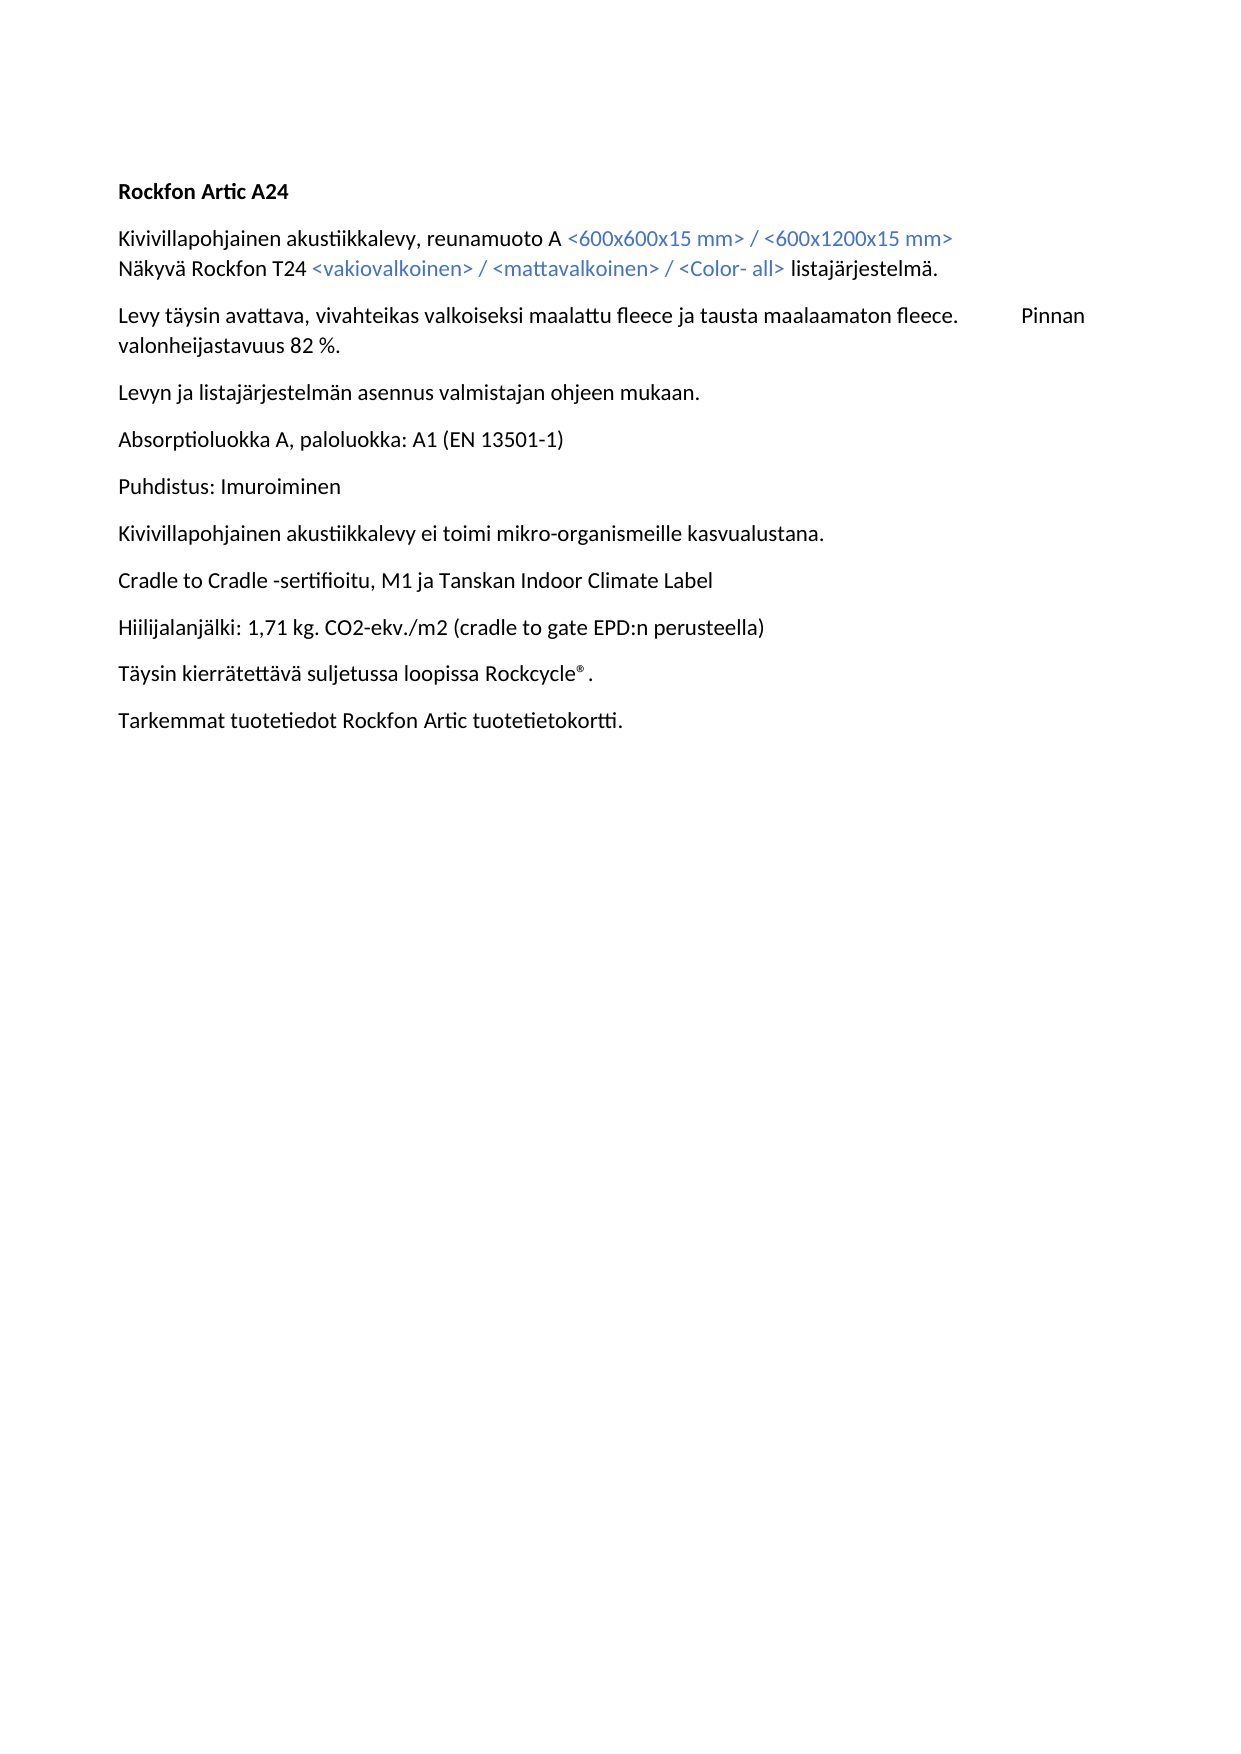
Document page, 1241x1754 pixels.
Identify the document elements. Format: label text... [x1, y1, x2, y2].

text Absorptioluokka A, paloluokka: A1 (EN 13501-1) [118, 425, 1122, 453]
text Kivivillapohjainen akustiikkalevy, reunamuoto A <600x600x15 mm> / <600x1200x15 mm> Näkyvä Rockfon T24 <vakiovalkoinen> / <mattavalkoinen> / <Color- all> listajärjestelmä. [118, 224, 1122, 282]
text Levyn ja listajärjestelmän asennus valmistajan ohjeen mukaan. [118, 378, 1122, 406]
text Rockfon Artic A24 [118, 177, 1122, 205]
text Kivivillapohjainen akustiikkalevy ei toimi mikro-organismeille kasvualustana. [118, 519, 1122, 547]
text Cradle to Cradle -sertifioitu, M1 ja Tanskan Indoor Climate Label [118, 566, 1122, 594]
text Levy täysin avattava, vivahteikas valkoiseksi maalattu fleece ja tausta maalaamaton fleece. Pinnan valonheijastavuus 82 %. [118, 301, 1122, 359]
text Hiilijalanjälki: 1,71 kg. CO2-ekv./m2 (cradle to gate EPD:n perusteella) [118, 613, 1122, 641]
text Puhdistus: Imuroiminen [118, 472, 1122, 500]
text Tarkemmat tuotetiedot Rockfon Artic tuotetietokortti. [118, 706, 1122, 734]
text Täysin kierrätettävä suljetussa loopissa Rockcycle®. [118, 659, 1122, 687]
